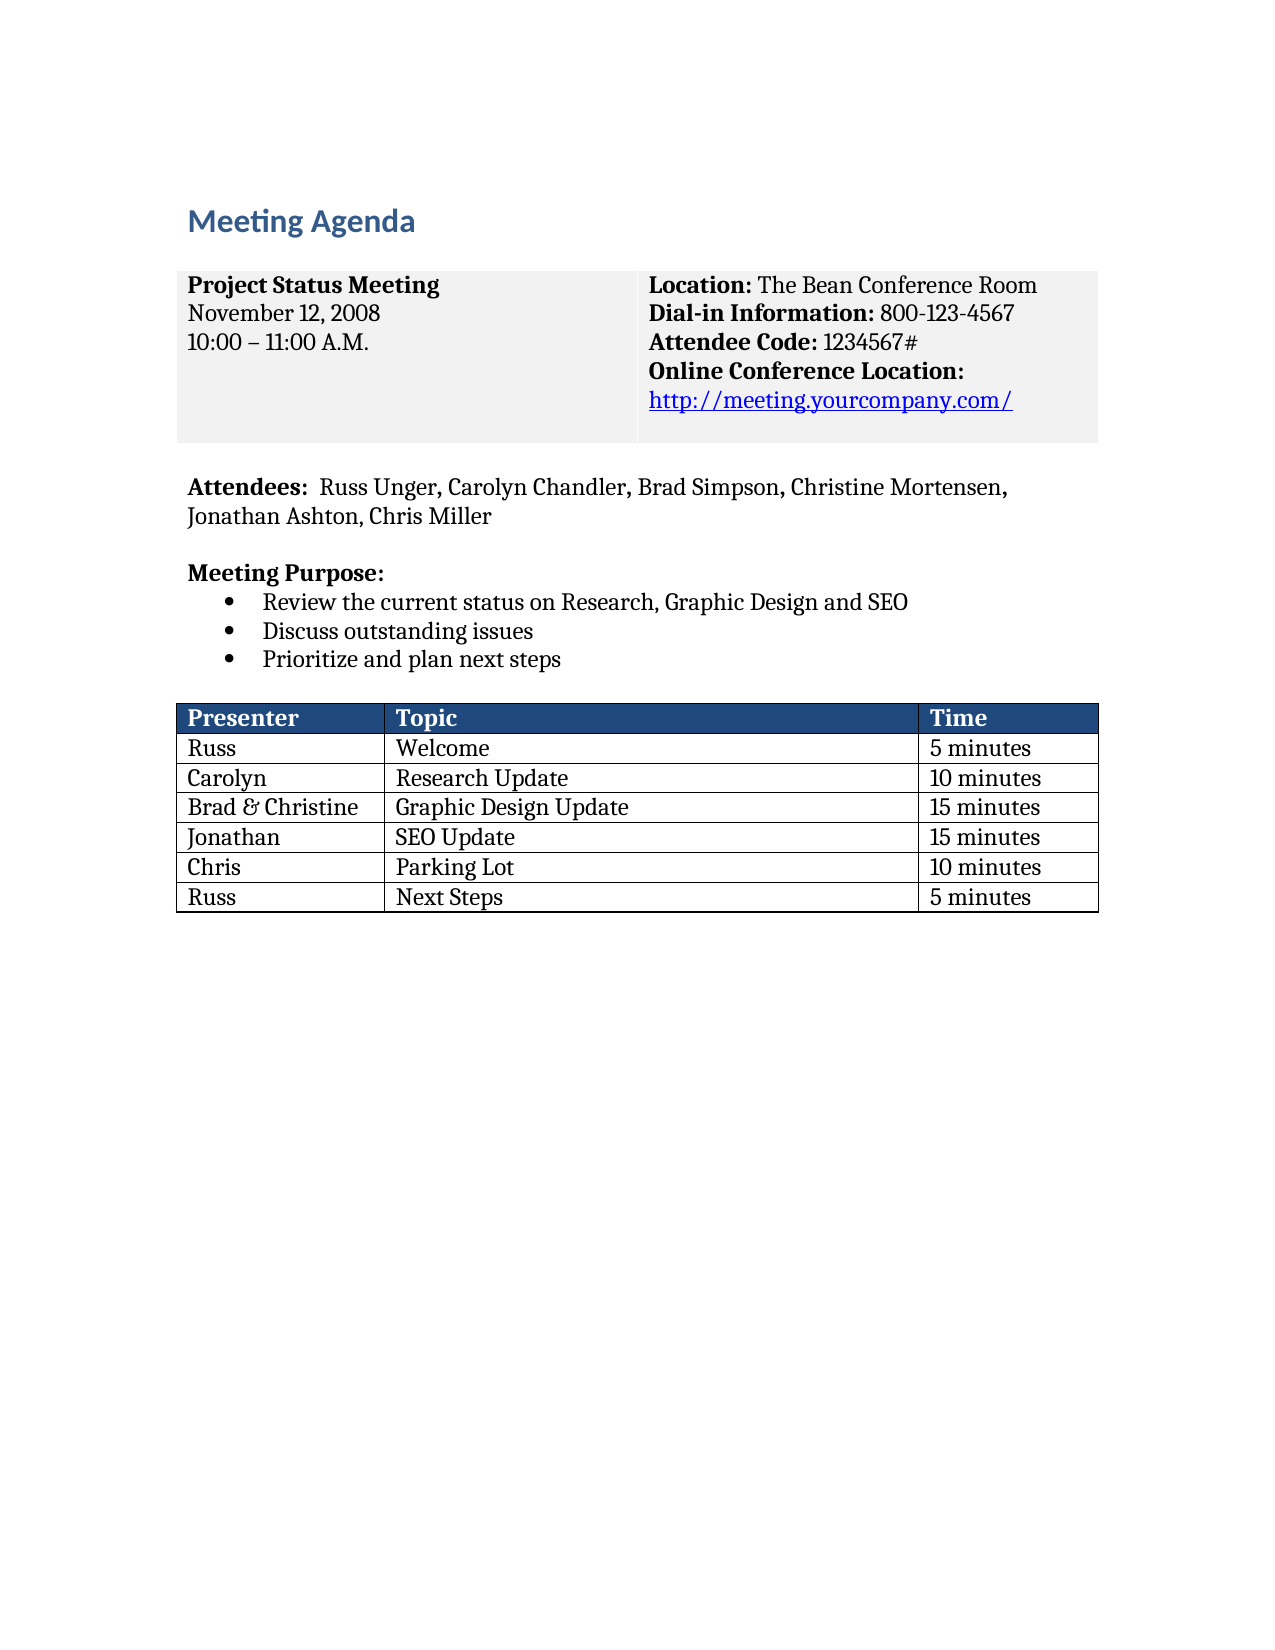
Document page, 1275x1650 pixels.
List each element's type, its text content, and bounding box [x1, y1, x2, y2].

table_cell Russ [177, 734, 384, 762]
list Prioritize and plan next steps [225, 645, 1087, 674]
table_cell Jonathan [177, 823, 384, 852]
table_cell 5 minutes [919, 734, 1098, 762]
table_header Topic [385, 704, 918, 733]
list Discuss outstanding issues [225, 617, 1087, 645]
list Review the current status on Research, Graphic Design and SEO [225, 588, 1087, 617]
text Meeting Purpose: [187, 559, 1087, 588]
table_cell Research Update [385, 764, 918, 792]
table_cell Welcome [385, 734, 918, 762]
table_cell Carolyn [177, 764, 384, 792]
table_cell Brad & Christine [177, 793, 384, 822]
table_cell Chris [177, 853, 384, 882]
table_cell Graphic Design Update [385, 793, 918, 822]
table_cell Parking Lot [385, 853, 918, 882]
table_cell Next Steps [385, 883, 918, 911]
table_cell 15 minutes [919, 823, 1098, 852]
table_header Project Status Meeting November 12, 2008 10:00 – 11:00 A.M. [177, 271, 637, 443]
table_cell Russ [177, 883, 384, 911]
table_cell 5 minutes [919, 883, 1098, 911]
text Attendees: Russ Unger, , Brad Simpson, Christine Mortensen, Jonathan Ashton, Chris Miller [187, 473, 1087, 530]
table_header Presenter [177, 704, 384, 733]
table_cell 10 minutes [919, 764, 1098, 792]
table_cell 15 minutes [919, 793, 1098, 822]
table_header Time [919, 704, 1098, 733]
subtitle Meeting Agenda [187, 200, 1087, 241]
table_cell 10 minutes [919, 853, 1098, 882]
table_cell SEO Update [385, 823, 918, 852]
table_header Location: The Bean Conference Room Dial-in Information: 800-123-4567 Attendee Code: 1234567# Online Conference Location: http://meeting.yourcompany.com/ [638, 271, 1098, 443]
